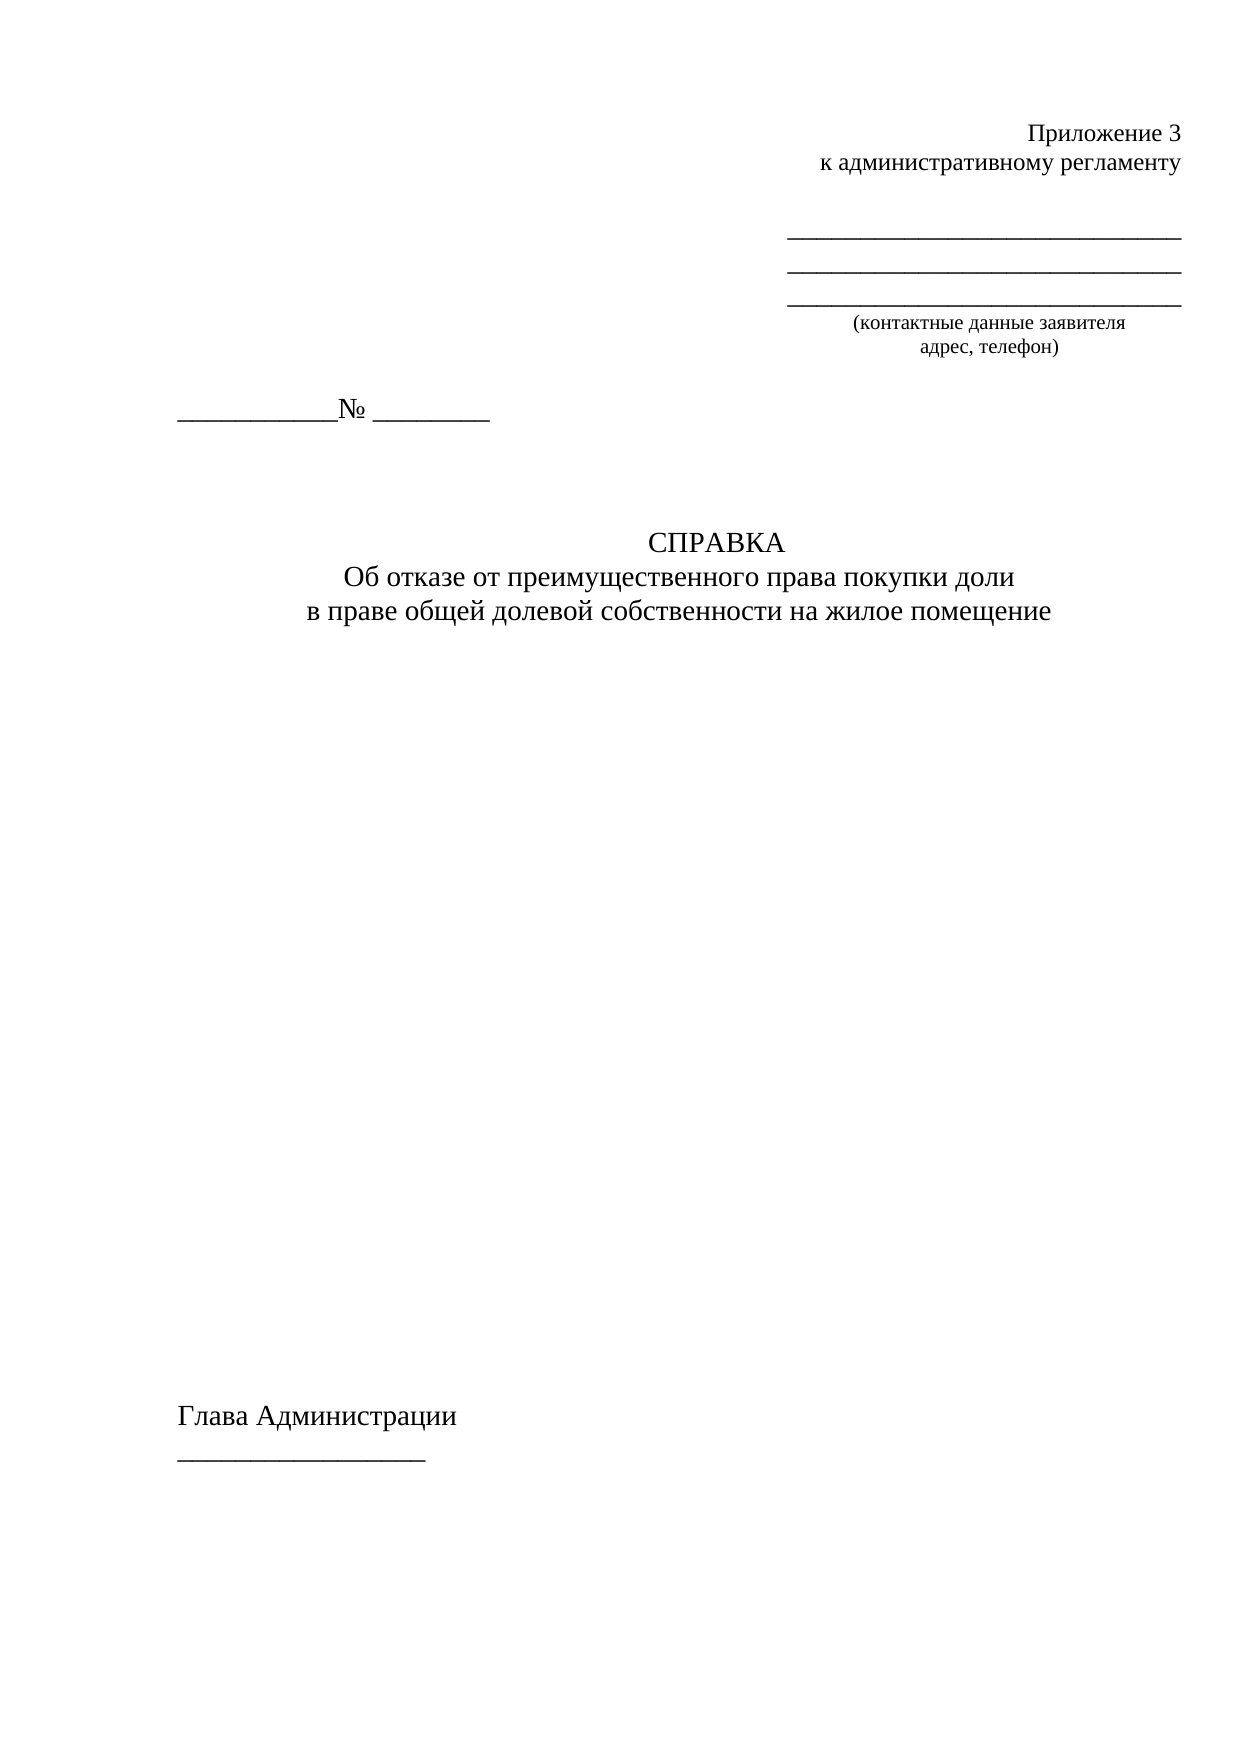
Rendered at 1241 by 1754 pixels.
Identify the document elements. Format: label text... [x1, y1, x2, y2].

text (контактные данные заявителя [797, 310, 1181, 334]
text ___________________________ [177, 276, 1181, 310]
text ___________________________ [177, 209, 1181, 243]
text СПРАВКА [177, 526, 1181, 559]
text адрес, телефон) [797, 334, 1181, 358]
text в праве общей долевой собственности на жилое помещение [177, 593, 1181, 626]
text Приложение 3 [177, 118, 1181, 147]
text Об отказе от преимущественного права покупки доли [177, 559, 1181, 593]
text ___________№ ________ [177, 391, 1181, 425]
text к административному регламенту [177, 147, 1181, 176]
text ___________________________ [177, 243, 1181, 276]
text Глава Администрации _________________ [177, 1398, 1181, 1465]
